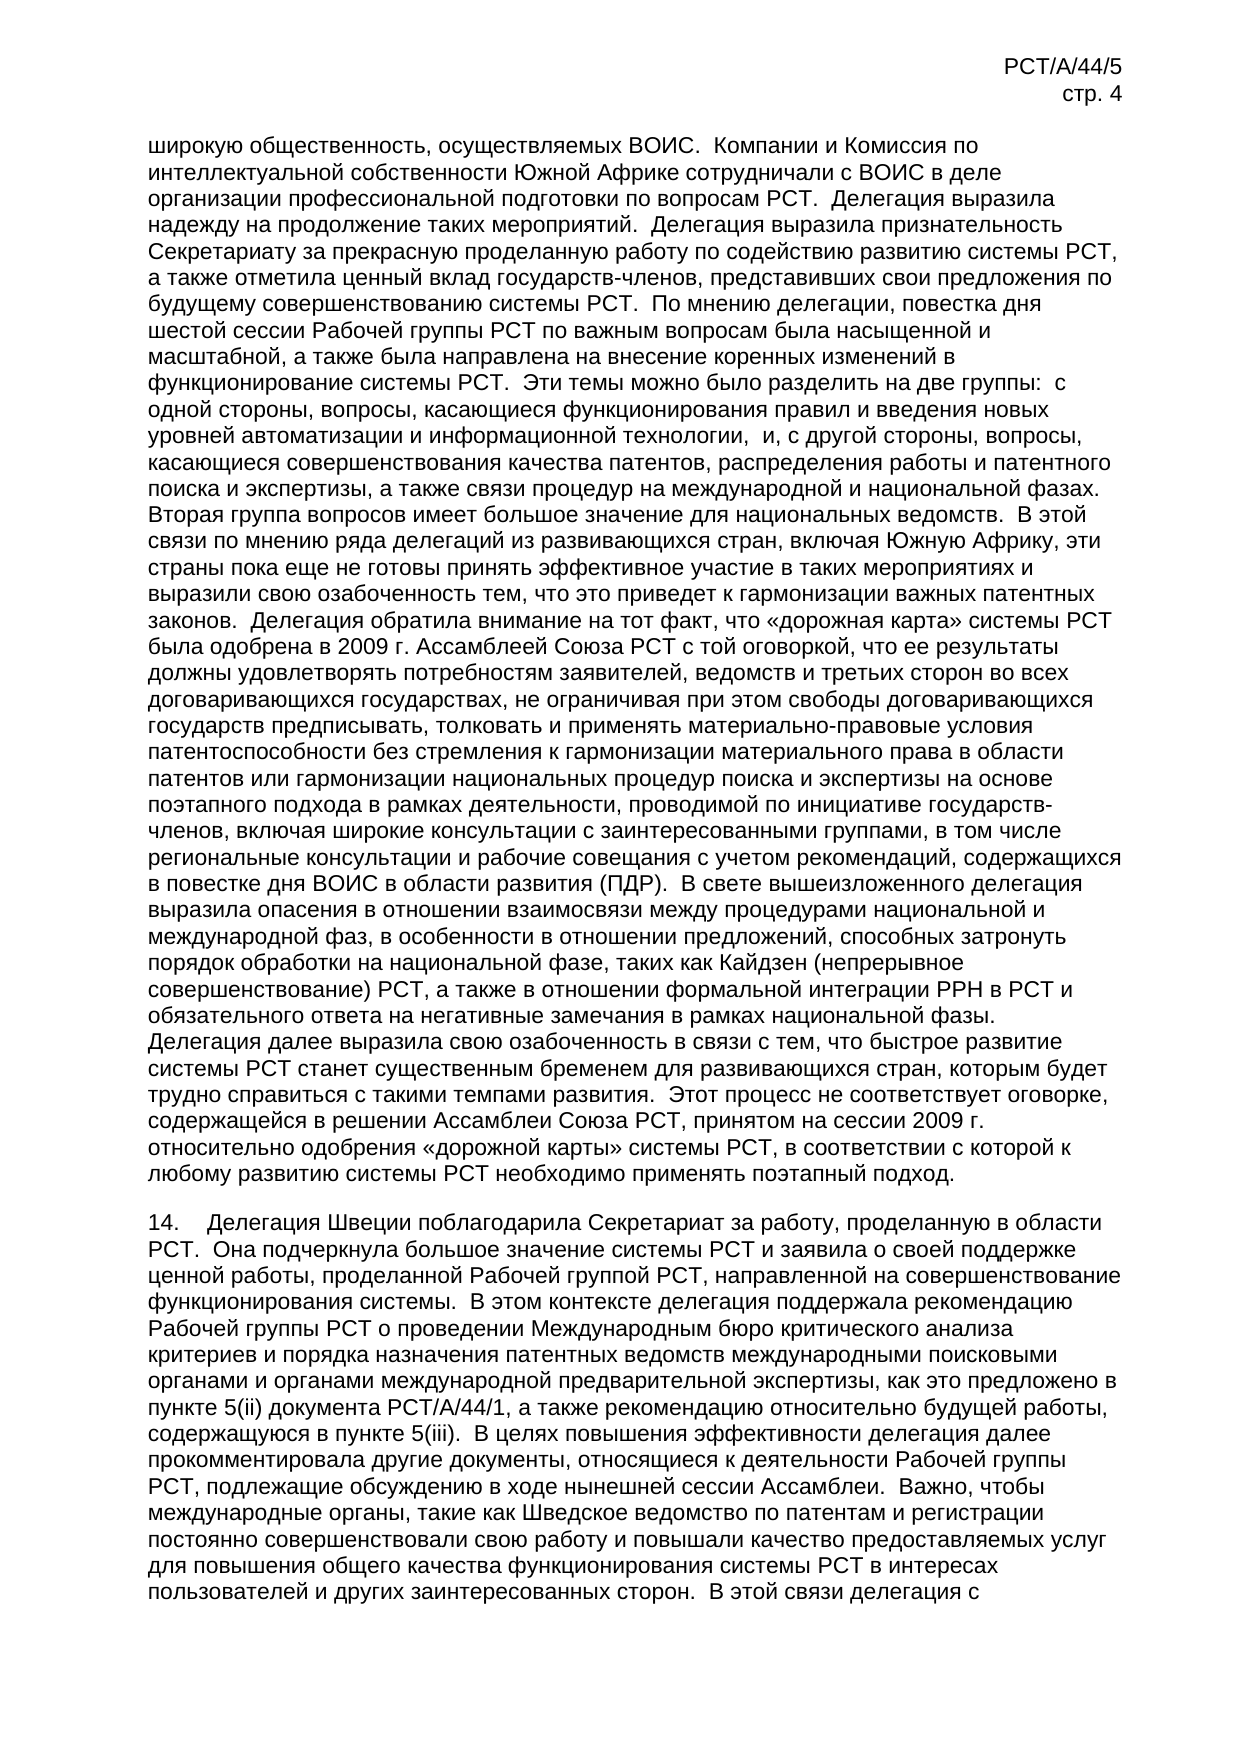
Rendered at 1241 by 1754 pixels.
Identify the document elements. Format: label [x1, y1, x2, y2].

text [148, 132, 1122, 1186]
text [148, 1209, 1122, 1604]
